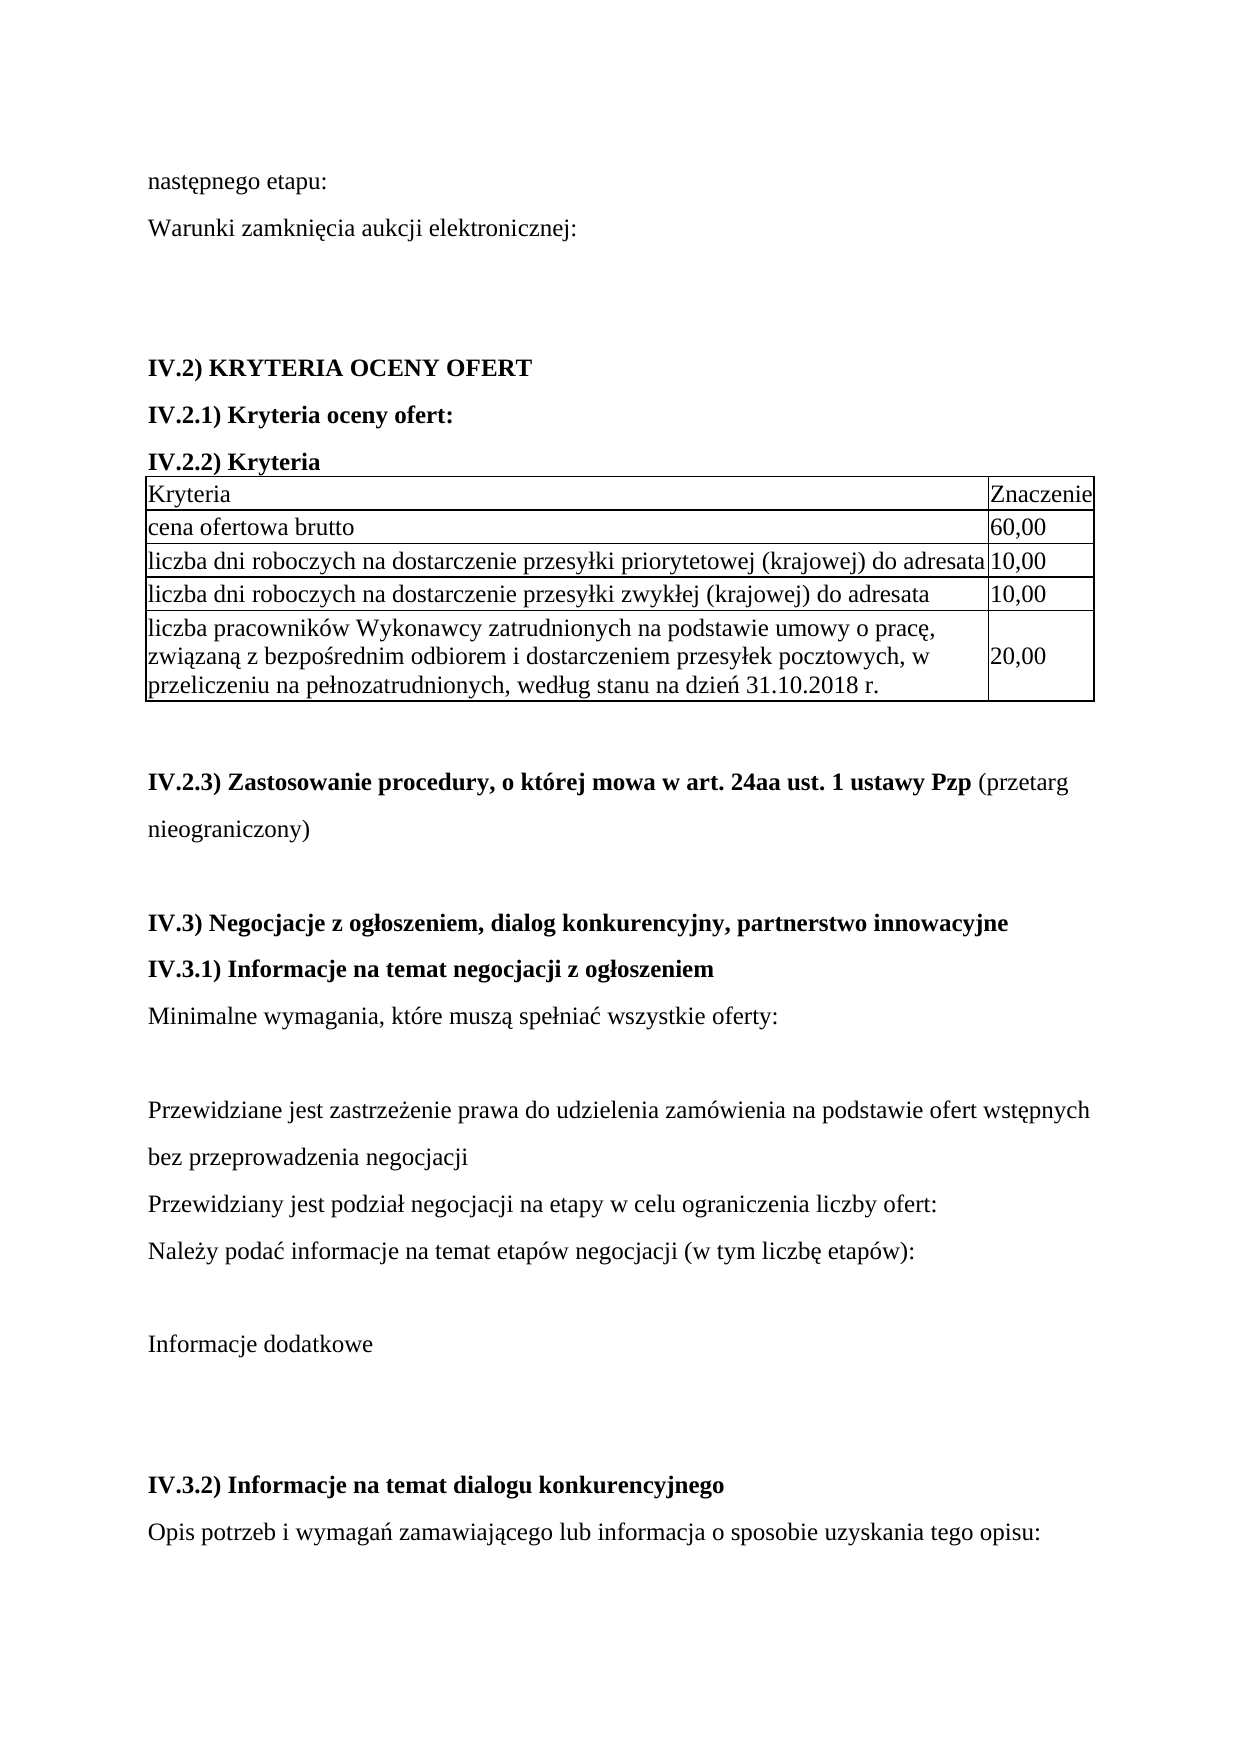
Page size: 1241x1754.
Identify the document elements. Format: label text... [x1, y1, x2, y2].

table_cell 60,00 [989, 511, 1093, 543]
text IV.2) KRYTERIA OCENY OFERT IV.2.1) Kryteria oceny ofert: IV.2.2) Kryteria [148, 288, 1093, 476]
table_cell cena ofertowa brutto [147, 511, 988, 543]
table_header Kryteria [147, 477, 988, 509]
table_cell 10,00 [989, 578, 1093, 609]
table_cell liczba dni roboczych na dostarczenie przesyłki zwykłej (krajowej) do adresata [147, 578, 988, 609]
table_cell liczba pracowników Wykonawcy zatrudnionych na podstawie umowy o pracę, związaną z bezpośrednim odbiorem i dostarczeniem przesyłek pocztowych, w przeliczeniu na pełnozatrudnionych, według stanu na dzień 31.10.2018 r. [147, 611, 988, 700]
table_cell liczba dni roboczych na dostarczenie przesyłki priorytetowej (krajowej) do adresata [147, 544, 988, 576]
table_cell 20,00 [989, 611, 1093, 700]
table_header Znaczenie [989, 477, 1093, 509]
table_cell 10,00 [989, 544, 1093, 576]
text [148, 702, 1093, 1593]
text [148, 148, 1093, 288]
